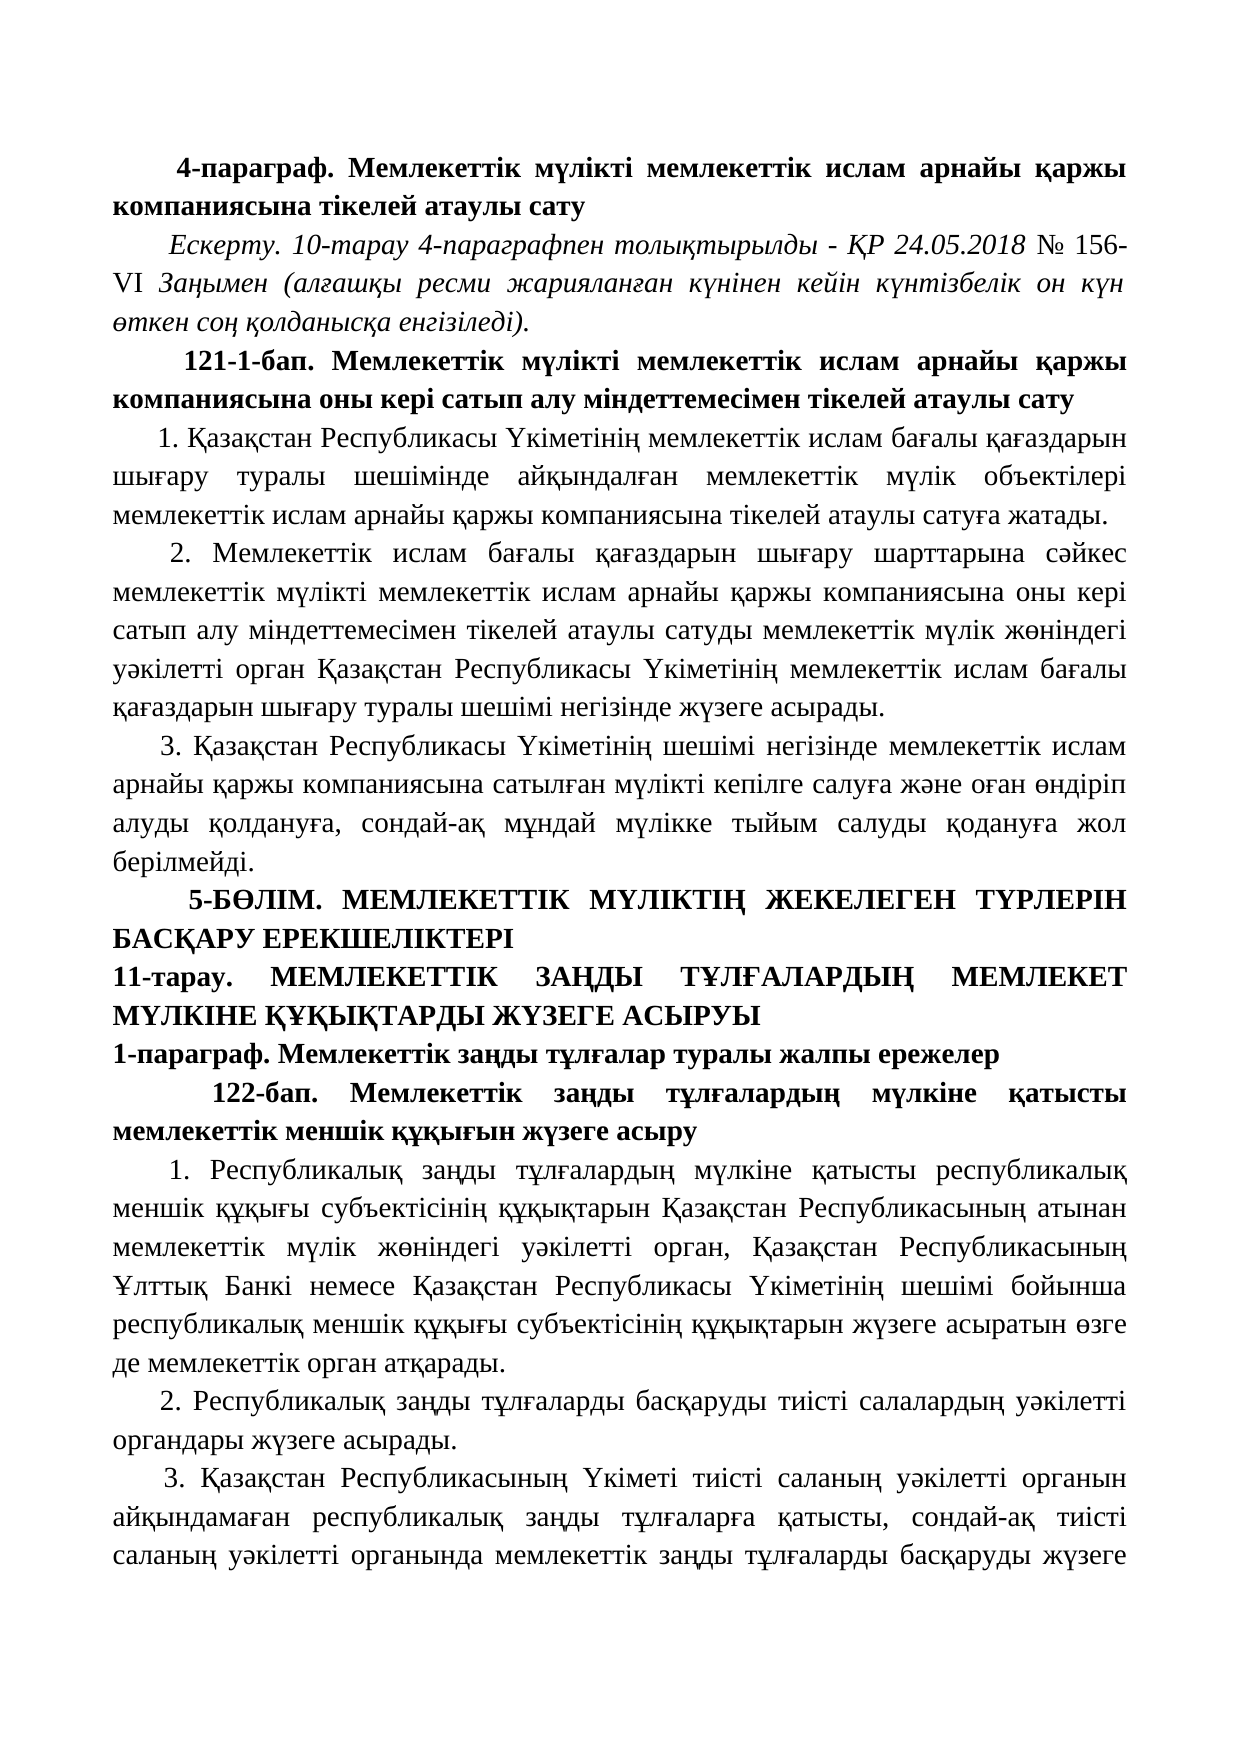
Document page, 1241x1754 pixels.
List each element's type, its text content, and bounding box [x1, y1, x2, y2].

text 2. Мемлекеттік ислам бағалы қағаздарын шығару шарттарына сәйкес мемлекеттік мүлікті мемлекеттік ислам арнайы қаржы компаниясына оны кері сатып алу міндеттемесімен тікелей атаулы сатуды мемлекеттік мүлік жөніндегі уәкілетті орган Қазақстан Республикасы Үкіметінің мемлекеттік ислам бағалы қағаздарын шығару туралы шешімі негізінде жүзеге асырады. [112, 535, 1128, 723]
text 3. Қазақстан Республикасы Үкіметінің шешімі негізінде мемлекеттік ислам арнайы қаржы компаниясына сатылған мүлікті кепілге салуға және оған өндіріп алуды қолдануға, сондай-ақ мұндай мүлікке тыйым салуды қодануға жол берілмейді. [112, 728, 1128, 877]
text 4-параграф. Мемлекеттік мүлікті мемлекеттік ислам арнайы қаржы компаниясына тікелей атаулы сату [112, 150, 1128, 222]
text 1. Қазақстан Республикасы Үкіметінің мемлекеттік ислам бағалы қағаздарын шығару туралы шешімінде айқындалған мемлекеттік мүлік объектілері мемлекеттік ислам арнайы қаржы компаниясына тікелей атаулы сатуға жатады. [112, 420, 1128, 530]
text 121-1-бап. Мемлекеттік мүлікті мемлекеттік ислам арнайы қаржы компаниясына оны кері сатып алу міндеттемесімен тікелей атаулы сату [112, 343, 1128, 415]
text 1. Республикалық заңды тұлғалардың мүлкіне қатысты республикалық меншік құқығы субъектісінің құқықтарын Қазақстан Республикасының атынан мемлекеттік мүлік жөніндегі уәкілетті орган, Қазақстан Республикасының Ұлттық Банкі немесе Қазақстан Республикасы Үкіметінің шешімі бойынша республикалық меншік құқығы субъектісінің құқықтарын жүзеге асыратын өзге де мемлекеттік орган атқарады. [112, 1152, 1128, 1378]
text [112, 1460, 1128, 1571]
text 11-тарау. МЕМЛЕКЕТТІК ЗАҢДЫ ТҰЛҒАЛАРДЫҢ МЕМЛЕКЕТ МҮЛКІНЕ ҚҰҚЫҚТАРДЫ ЖҮЗЕГЕ АСЫРУЫ [112, 959, 1128, 1031]
text 122-бап. Мемлекеттік заңды тұлғалардың мүлкіне қатысты мемлекеттік меншік құқығын жүзеге асыру [112, 1075, 1128, 1147]
text Ескерту. 10-тарау 4-параграфпен толықтырылды - ҚР 24.05.2018 № 156-VI Заңымен (алғашқы ресми жарияланған күнінен кейін күнтізбелік он күн өткен соң қолданысқа енгізіледі). [112, 227, 1128, 338]
text 5-БӨЛІМ. МЕМЛЕКЕТТІК МҮЛІКТІҢ ЖЕКЕЛЕГЕН ТҮРЛЕРІН БАСҚАРУ ЕРЕКШЕЛІКТЕРІ [112, 882, 1128, 954]
text 2. Республикалық заңды тұлғаларды басқаруды тиісті салалардың уәкілетті органдары жүзеге асырады. [112, 1383, 1128, 1455]
text 1-параграф. Мемлекеттік заңды тұлғалар туралы жалпы ережелер [112, 1036, 1128, 1070]
